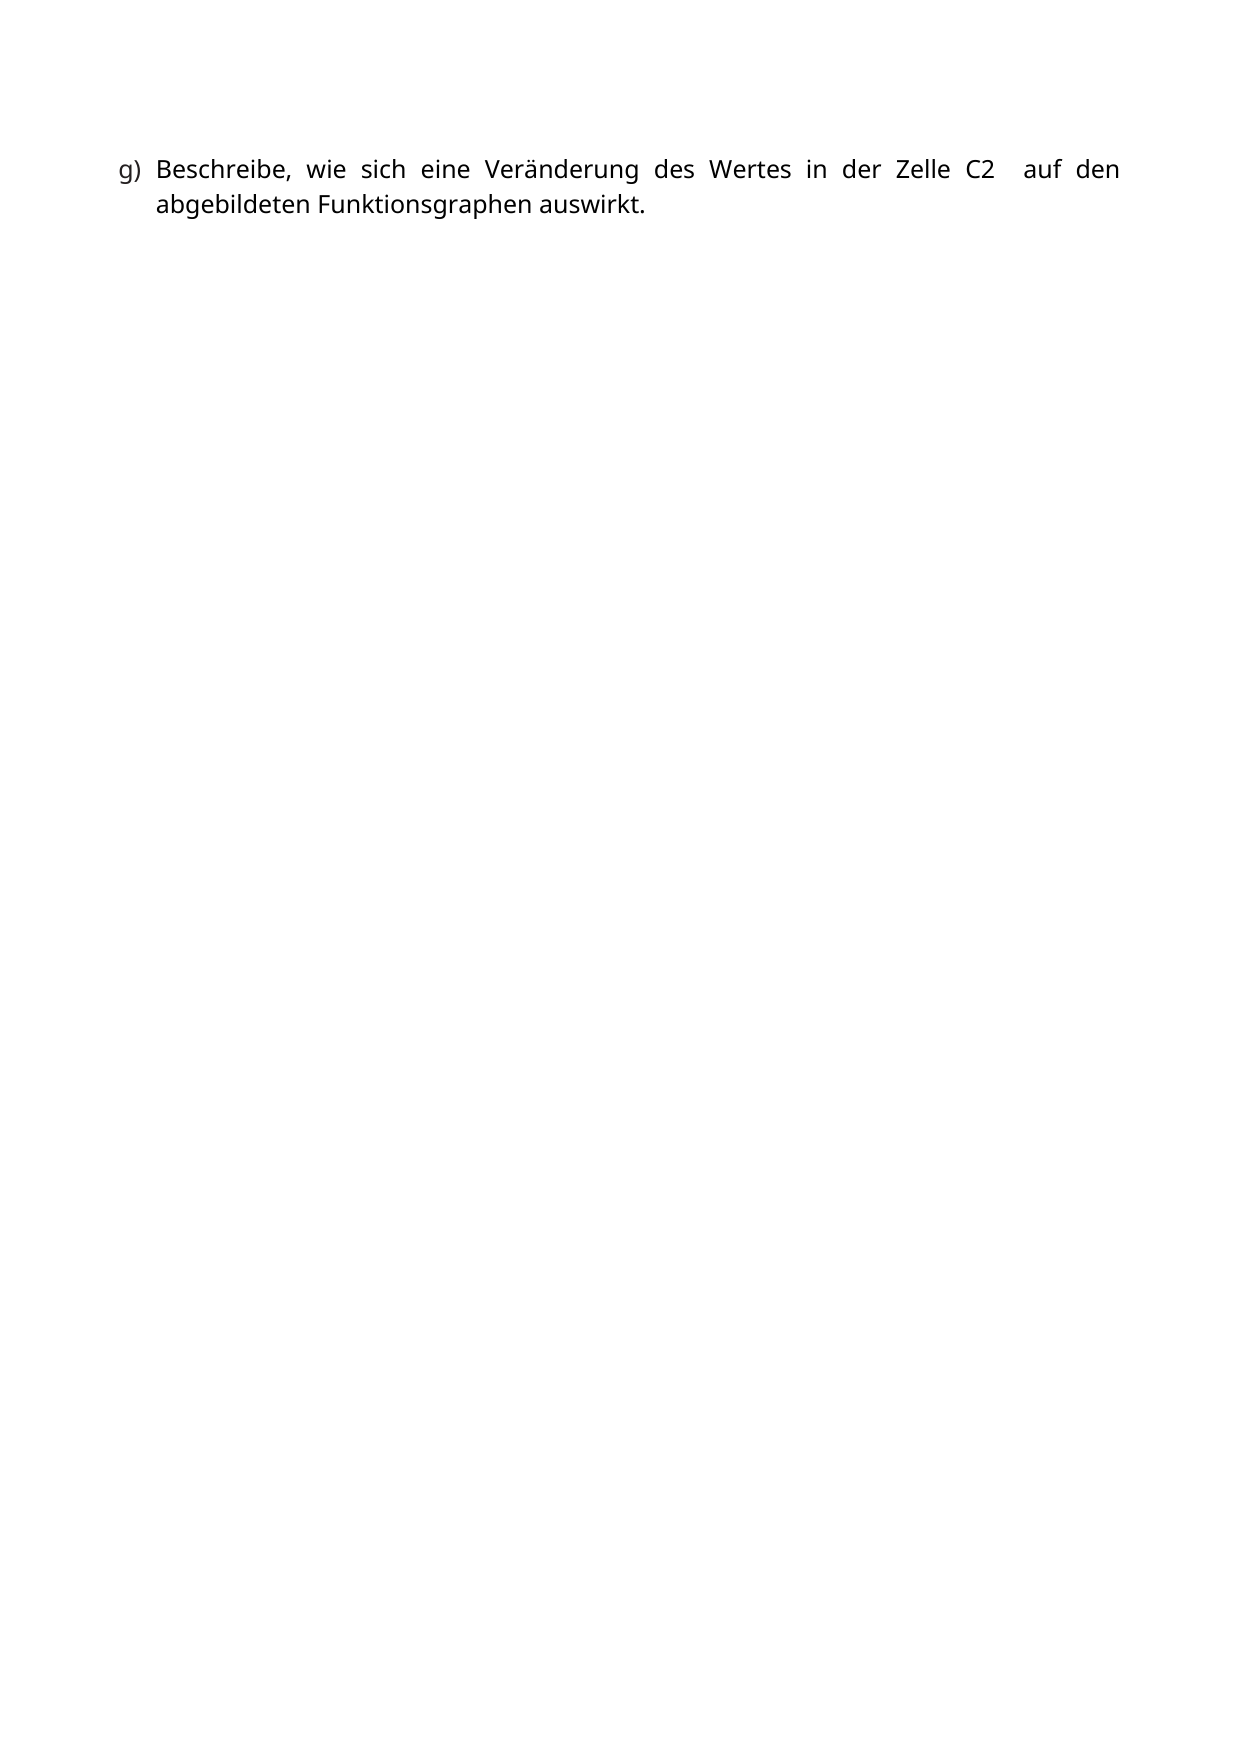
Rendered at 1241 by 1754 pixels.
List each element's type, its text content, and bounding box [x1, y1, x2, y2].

list Beschreibe, wie sich eine Veränderung des Wertes in der Zelle C2 auf den abgebildeten Funktionsgraphen auswirkt. [118, 152, 1122, 220]
